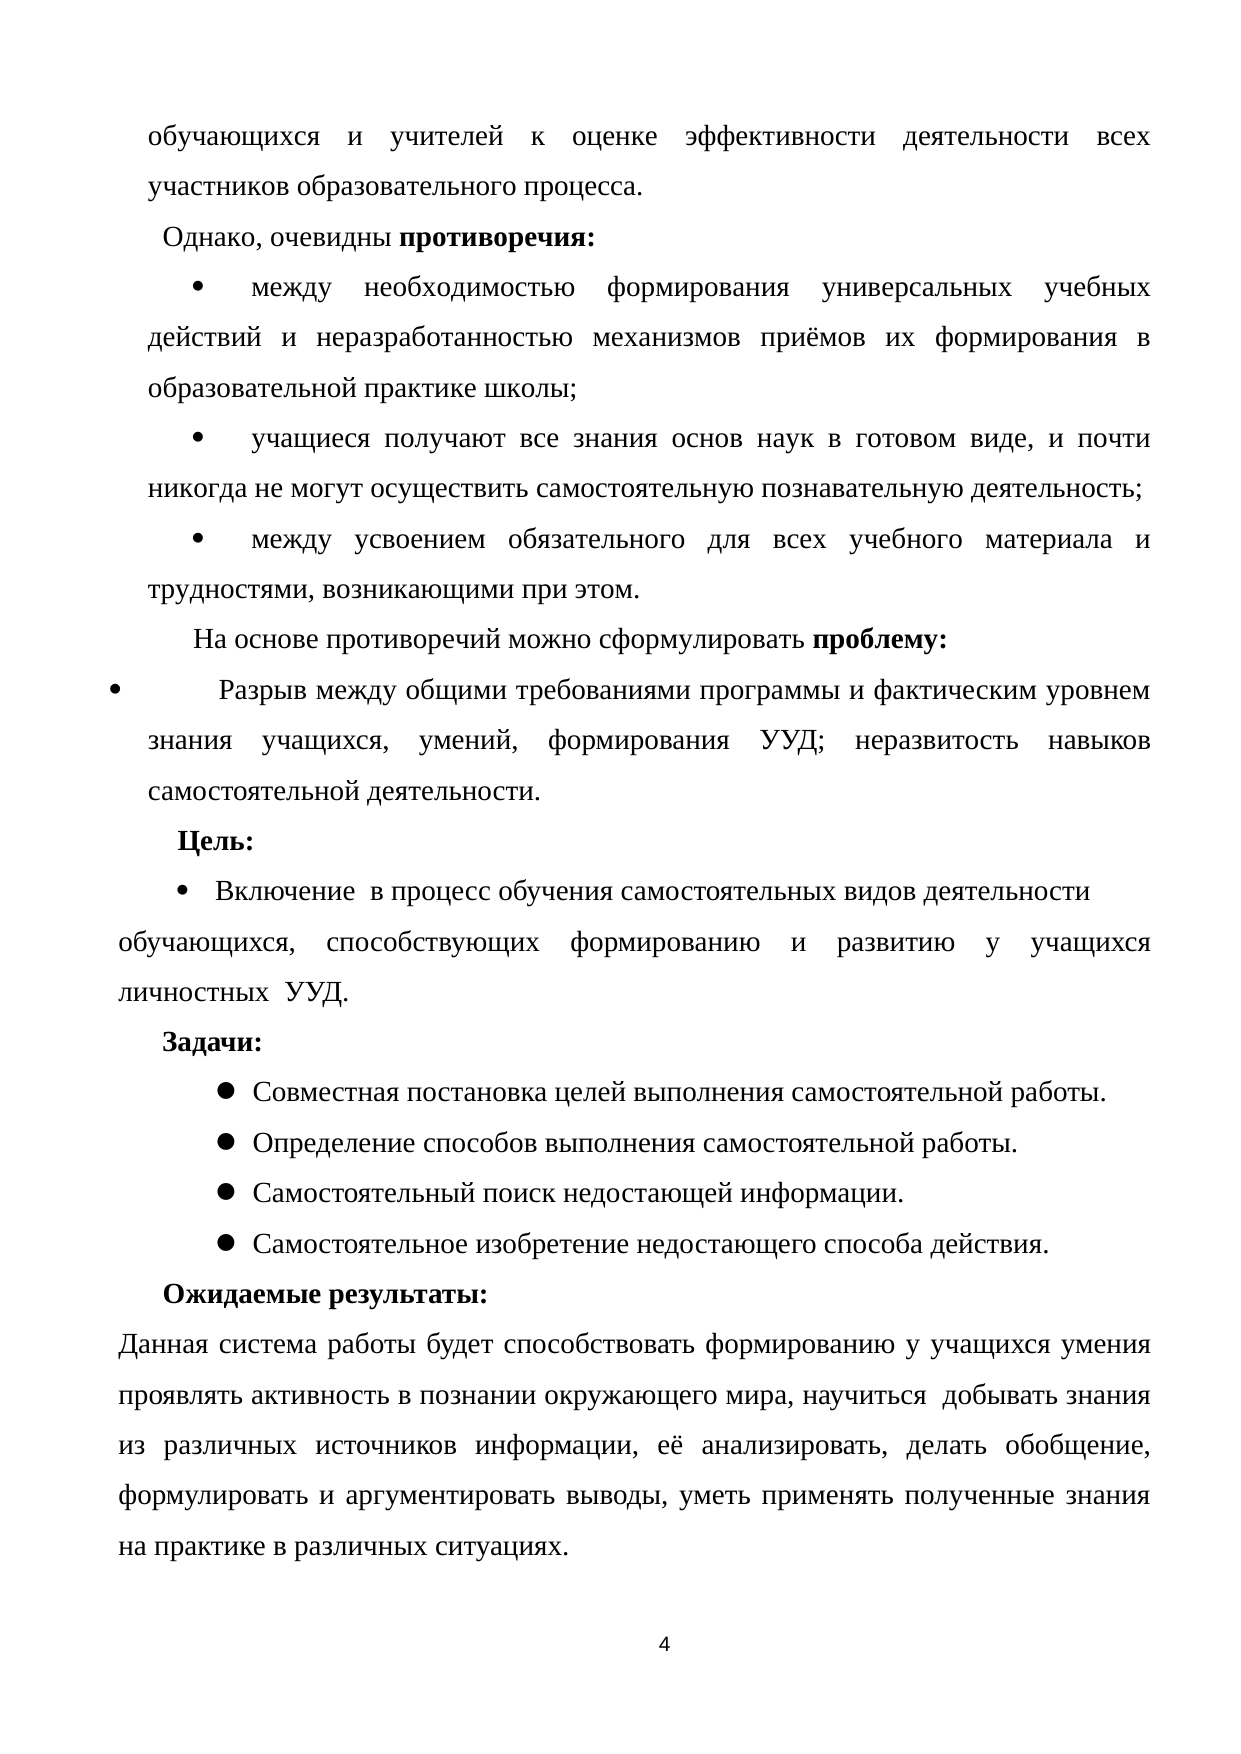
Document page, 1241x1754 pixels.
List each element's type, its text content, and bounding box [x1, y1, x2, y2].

list Определение способов выполнения самостоятельной работы. [215, 1125, 1152, 1159]
list учащиеся получают все знания основ наук в готовом виде, и почти никогда не могут осуществить самостоятельную познавательную деятельность; [148, 420, 1152, 504]
text Однако, очевидны противоречия: [148, 219, 1152, 252]
list между необходимостью формирования универсальных учебных действий и неразработанностью механизмов приёмов их формирования в образовательной практике школы; [148, 269, 1152, 403]
text Ожидаемые результаты: [162, 1276, 1152, 1310]
list между усвоением обязательного для всех учебного материала и трудностями, возникающими при этом. [148, 521, 1152, 605]
list Самостоятельный поиск недостающей информации. [215, 1175, 1152, 1209]
text Цель: [177, 823, 1152, 856]
list Включение в процесс обучения самостоятельных видов деятельности [177, 873, 1152, 907]
list Разрыв между общими требованиями программы и фактическим уровнем знания учащихся, умений, формирования УУД; неразвитость навыков самостоятельной деятельности. [110, 672, 1152, 806]
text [148, 118, 1152, 202]
list Совместная постановка целей выполнения самостоятельной работы. [215, 1074, 1152, 1108]
text обучающихся, способствующих формированию и развитию у учащихся личностных УУД. [118, 924, 1152, 1007]
text Задачи: [118, 1024, 1152, 1058]
list Самостоятельное изобретение недостающего способа действия. [215, 1226, 1152, 1259]
list На основе противоречий можно сформулировать проблему: [193, 622, 1152, 655]
text Данная система работы будет способствовать формированию у учащихся умения проявлять активность в познании окружающего мира, научиться добывать знания из различных источников информации, её анализировать, делать обобщение, формулировать и аргументировать выводы, уметь применять полученные знания на практике в различных ситуациях. [118, 1327, 1152, 1561]
